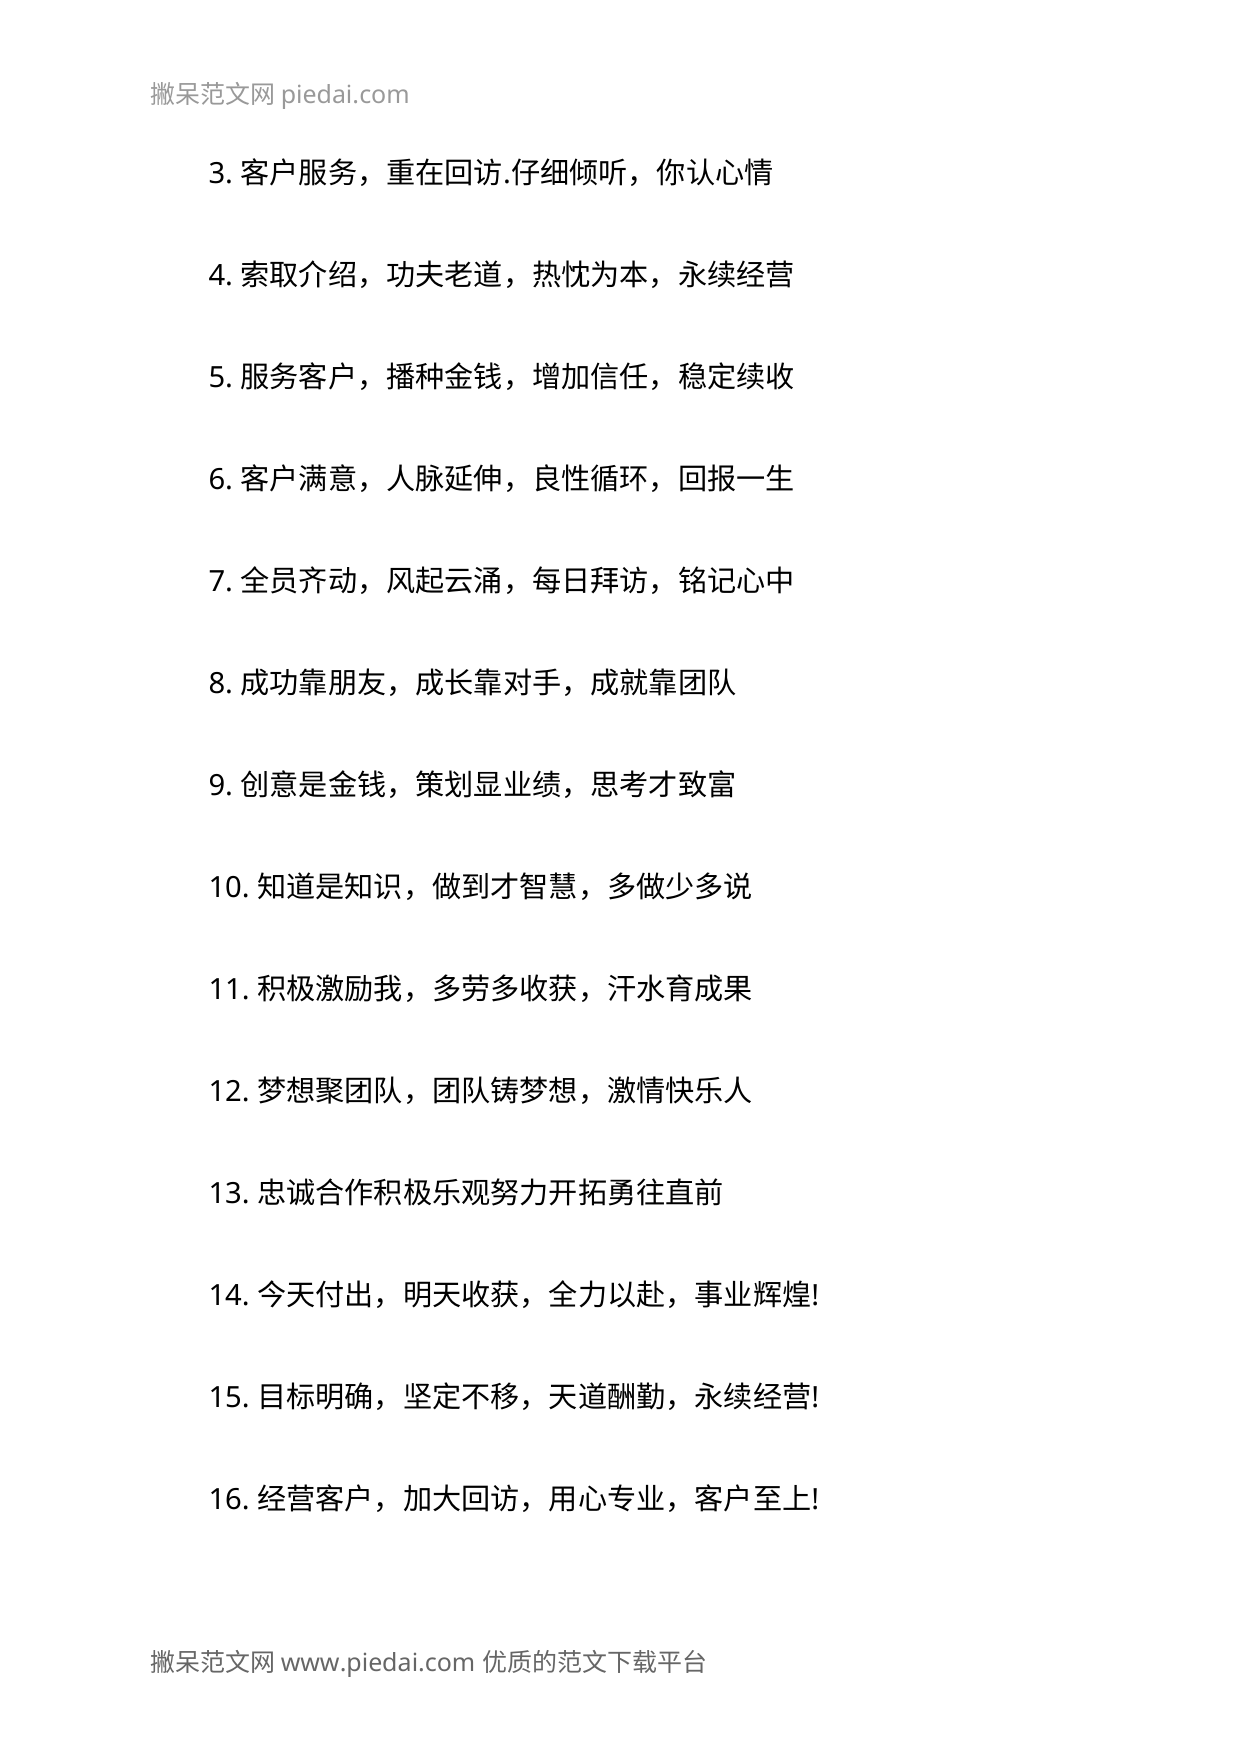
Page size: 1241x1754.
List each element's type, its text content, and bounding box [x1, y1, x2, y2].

text 3. 客户服务，重在回访.仔细倾听，你认心情 [150, 150, 1090, 192]
text 16. 经营客户，加大回访，用心专业，客户至上! [150, 1476, 1090, 1518]
text 15. 目标明确，坚定不移，天道酬勤，永续经营! [150, 1374, 1090, 1416]
text 7. 全员齐动，风起云涌，每日拜访，铭记心中 [150, 558, 1090, 600]
text 5. 服务客户，播种金钱，增加信任，稳定续收 [150, 354, 1090, 396]
text 4. 索取介绍，功夫老道，热忱为本，永续经营 [150, 252, 1090, 294]
text 6. 客户满意，人脉延伸，良性循环，回报一生 [150, 456, 1090, 498]
text 13. 忠诚合作积极乐观努力开拓勇往直前 [150, 1170, 1090, 1212]
text 14. 今天付出，明天收获，全力以赴，事业辉煌! [150, 1272, 1090, 1314]
text 9. 创意是金钱，策划显业绩，思考才致富 [150, 762, 1090, 804]
text 12. 梦想聚团队，团队铸梦想，激情快乐人 [150, 1068, 1090, 1110]
text 8. 成功靠朋友，成长靠对手，成就靠团队 [150, 660, 1090, 702]
text 11. 积极激励我，多劳多收获，汗水育成果 [150, 966, 1090, 1008]
text 10. 知道是知识，做到才智慧，多做少多说 [150, 864, 1090, 906]
